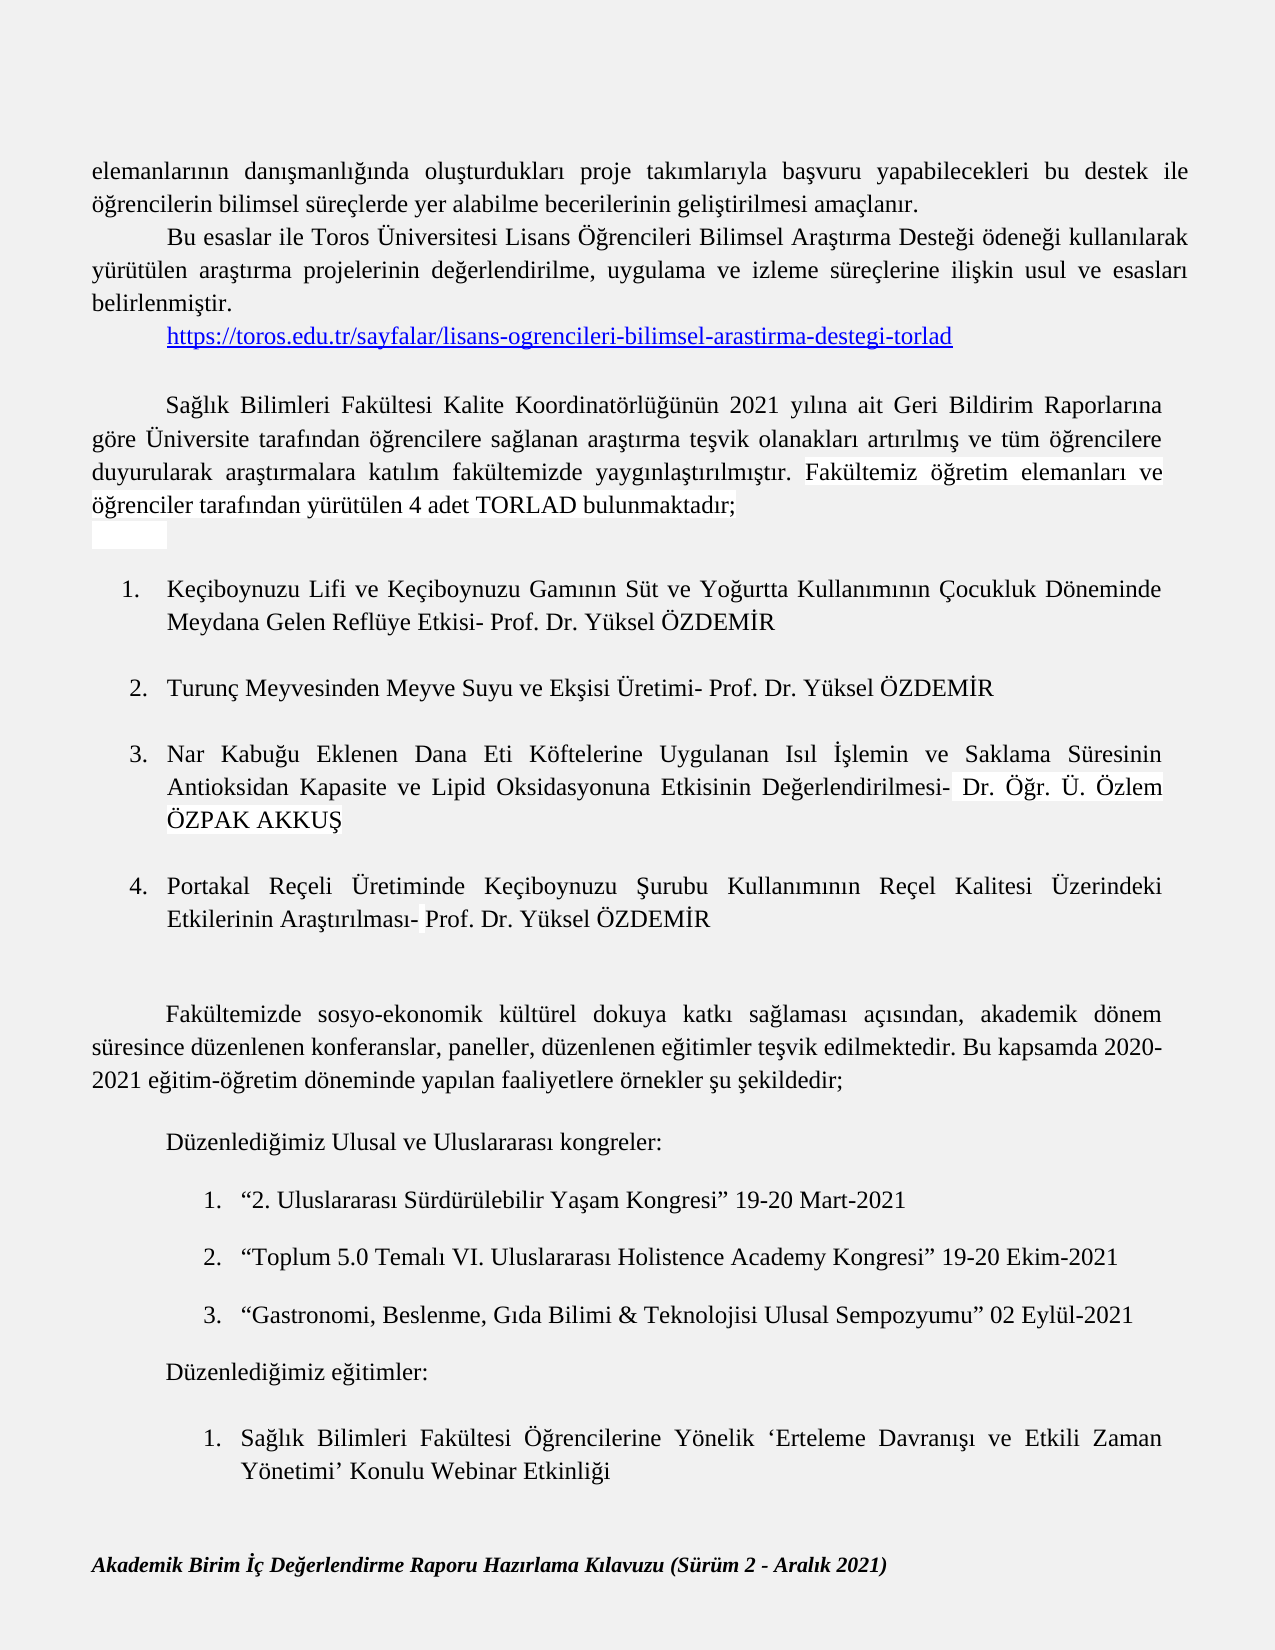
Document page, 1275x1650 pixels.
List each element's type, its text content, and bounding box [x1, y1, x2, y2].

list “2. Uluslararası Sürdürülebilir Yaşam Kongresi” 19-20 Mart-2021 [203, 1185, 1189, 1213]
list Keçiboynuzu Lifi ve Keçiboynuzu Gamının Süt ve Yoğurtta Kullanımının Çocukluk Döneminde Meydana Gelen Reflüye Etkisi- Prof. Dr. Yüksel ÖZDEMİR [121, 574, 1163, 636]
list Portakal Reçeli Üretiminde Keçiboynuzu Şurubu Kullanımının Reçel Kalitesi Üzerindeki Etkilerinin Araştırılması- Prof. Dr. Yüksel ÖZDEMİR [129, 871, 1163, 933]
text https://toros.edu.tr/sayfalar/lisans-ogrencileri-bilimsel-arastirma-destegi-torlad [92, 321, 1189, 350]
text Sağlık Bilimleri Fakültesi Kalite Koordinatörlüğünün 2021 yılına ait Geri Bildirim Raporlarına göre Üniversite tarafından öğrencilere sağlanan araştırma teşvik olanakları artırılmış ve tüm öğrencilere duyurularak araştırmalara katılım fakültemizde yaygınlaştırılmıştır. Fakültemiz öğretim elemanları ve öğrenciler tarafından yürütülen 4 adet TORLAD bulunmaktadır; [92, 391, 1163, 518]
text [92, 156, 1189, 218]
text Fakültemizde sosyo-ekonomik kültürel dokuya katkı sağlaması açısından, akademik dönem süresince düzenlenen konferanslar, paneller, düzenlenen eğitimler teşvik edilmektedir. Bu kapsamda 2020-2021 eğitim-öğretim döneminde yapılan faaliyetlere örnekler şu şekildedir; [92, 999, 1163, 1094]
list “Gastronomi, Beslenme, Gıda Bilimi & Teknolojisi Ulusal Sempozyumu” 02 Eylül-2021 [203, 1300, 1189, 1328]
text Düzenlediğimiz Ulusal ve Uluslararası kongreler: [92, 1127, 1163, 1156]
text Düzenlediğimiz eğitimler: [92, 1357, 1163, 1386]
list Nar Kabuğu Eklenen Dana Eti Köftelerine Uygulanan Isıl İşlemin ve Saklama Süresinin Antioksidan Kapasite ve Lipid Oksidasyonuna Etkisinin Değerlendirilmesi- Dr. Öğr. Ü. Özlem ÖZPAK AKKUŞ [129, 739, 1163, 834]
text Bu esaslar ile Toros Üniversitesi Lisans Öğrencileri Bilimsel Araştırma Desteği ödeneği kullanılarak yürütülen araştırma projelerinin değerlendirilme, uygulama ve izleme süreçlerine ilişkin usul ve esasları belirlenmiştir. [92, 222, 1189, 317]
list “Toplum 5.0 Temalı VI. Uluslararası Holistence Academy Kongresi” 19-20 Ekim-2021 [203, 1242, 1189, 1271]
list Sağlık Bilimleri Fakültesi Öğrencilerine Yönelik ‘Erteleme Davranışı ve Etkili Zaman Yönetimi’ Konulu Webinar Etkinliği [203, 1423, 1163, 1485]
list Turunç Meyvesinden Meyve Suyu ve Ekşisi Üretimi- Prof. Dr. Yüksel ÖZDEMİR [129, 673, 1163, 702]
